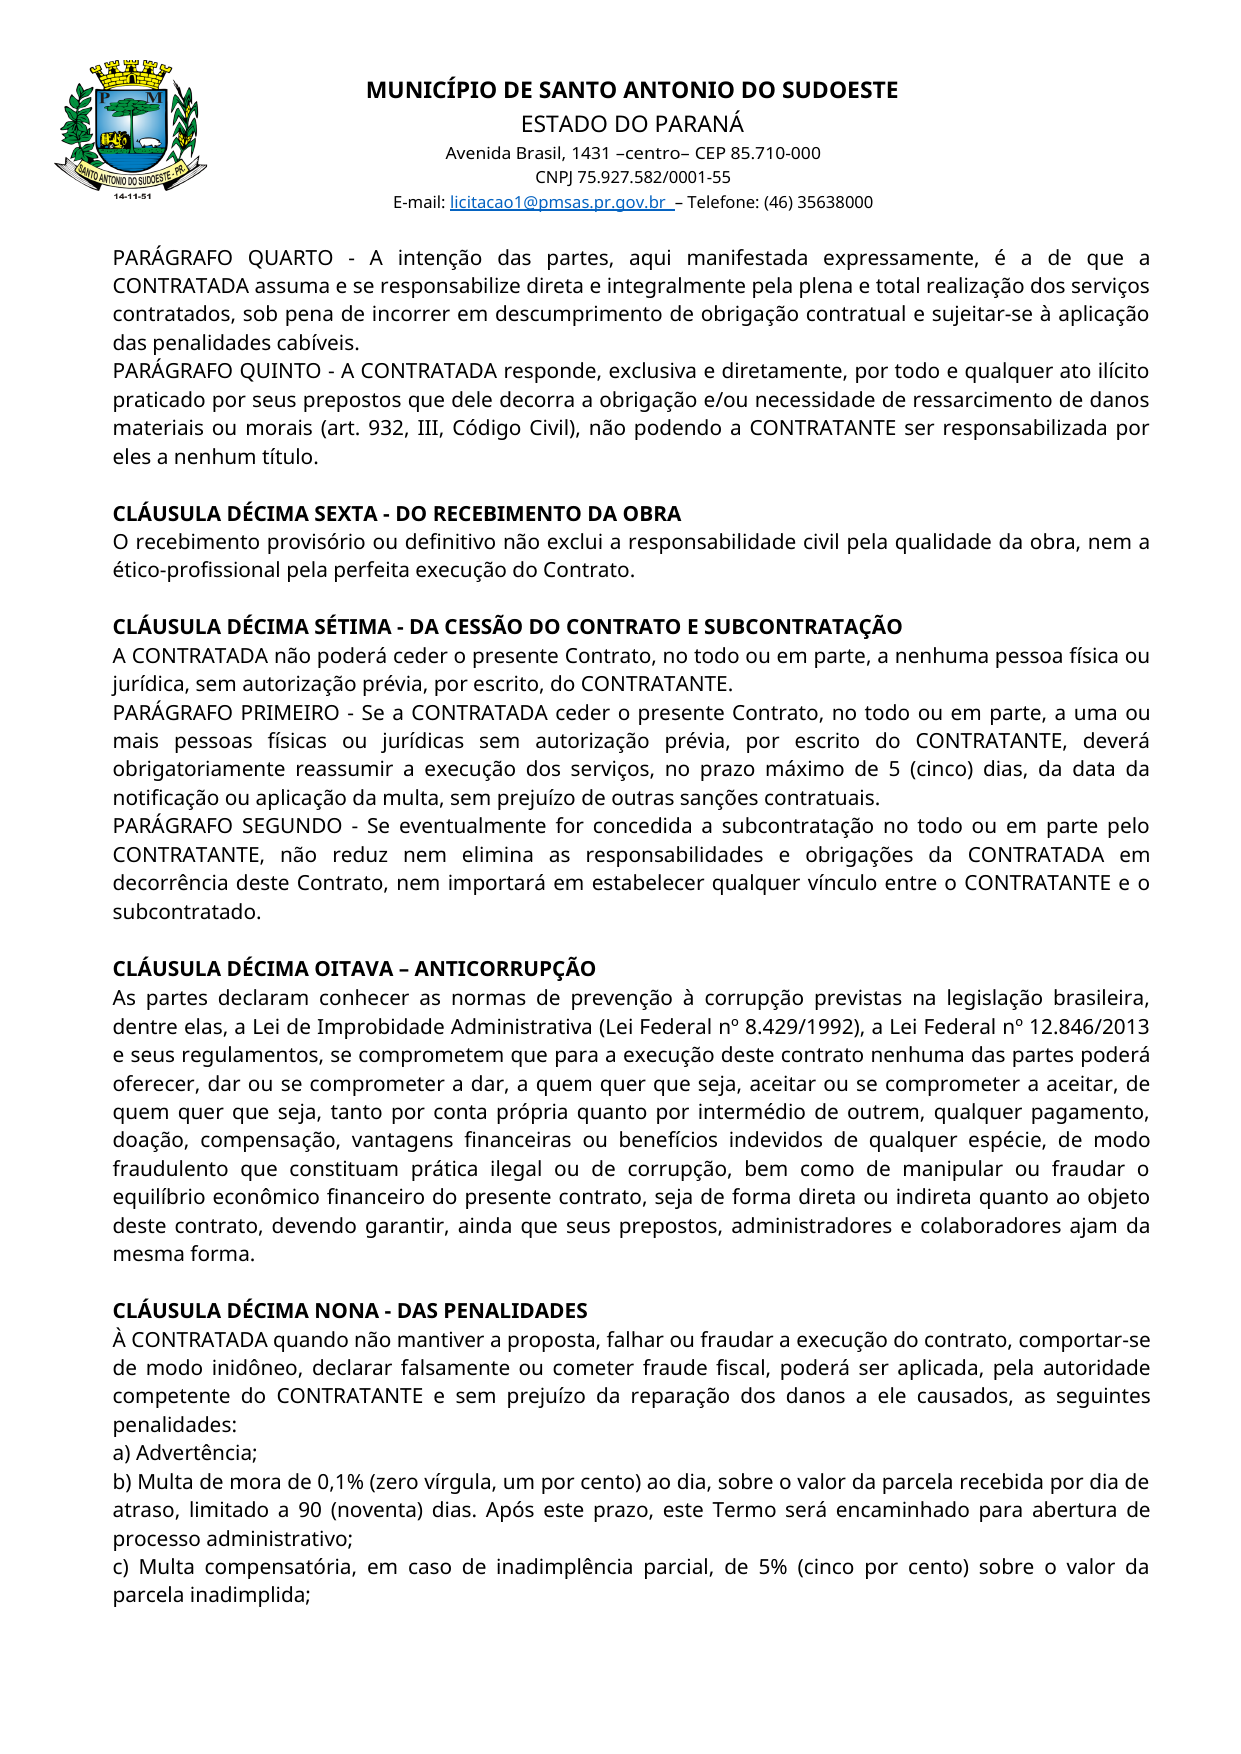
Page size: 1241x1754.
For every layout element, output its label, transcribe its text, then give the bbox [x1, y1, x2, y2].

picture [54, 60, 208, 199]
text PARÁGRAFO SEGUNDO - Se eventualmente for concedida a subcontratação no todo ou em parte pelo CONTRATANTE, não reduz nem elimina as responsabilidades e obrigações da CONTRATADA em decorrência deste Contrato, nem importará em estabelecer qualquer vínculo entre o CONTRATANTE e o subcontratado. [112, 811, 1152, 925]
text PARÁGRAFO QUINTO - A CONTRATADA responde, exclusiva e diretamente, por todo e qualquer ato ilícito praticado por seus prepostos que dele decorra a obrigação e/ou necessidade de ressarcimento de danos materiais ou morais (art. 932, III, Código Civil), não podendo a CONTRATANTE ser responsabilizada por eles a nenhum título. [112, 356, 1152, 470]
text A CONTRATADA não poderá ceder o presente Contrato, no todo ou em parte, a nenhuma pessoa física ou jurídica, sem autorização prévia, por escrito, do CONTRATANTE. [112, 641, 1152, 698]
text CLÁUSULA DÉCIMA OITAVA – ANTICORRUPÇÃO [112, 954, 1152, 982]
text b) Multa de mora de 0,1% (zero vírgula, um por cento) ao dia, sobre o valor da parcela recebida por dia de atraso, limitado a 90 (noventa) dias. Após este prazo, este Termo será encaminhado para abertura de processo administrativo; [112, 1467, 1152, 1552]
text a) Advertência; [112, 1438, 1152, 1467]
text CLÁUSULA DÉCIMA NONA - DAS PENALIDADES [112, 1296, 1152, 1325]
text À CONTRATADA quando não mantiver a proposta, falhar ou fraudar a execução do contrato, comportar-se de modo inidôneo, declarar falsamente ou cometer fraude fiscal, poderá ser aplicada, pela autoridade competente do CONTRATANTE e sem prejuízo da reparação dos danos a ele causados, as seguintes penalidades: [112, 1325, 1152, 1438]
text CLÁUSULA DÉCIMA SÉTIMA - DA CESSÃO DO CONTRATO E SUBCONTRATAÇÃO [112, 612, 1152, 641]
text CLÁUSULA DÉCIMA SEXTA - DO RECEBIMENTO DA OBRA [112, 499, 1152, 527]
text O recebimento provisório ou definitivo não exclui a responsabilidade civil pela qualidade da obra, nem a ético-profissional pela perfeita execução do Contrato. [112, 527, 1152, 584]
text As partes declaram conhecer as normas de prevenção à corrupção previstas na legislação brasileira, dentre elas, a Lei de Improbidade Administrativa (Lei Federal nº 8.429/1992), a Lei Federal nº 12.846/2013 e seus regulamentos, se comprometem que para a execução deste contrato nenhuma das partes poderá oferecer, dar ou se comprometer a dar, a quem quer que seja, aceitar ou se comprometer a aceitar, de quem quer que seja, tanto por conta própria quanto por intermédio de outrem, qualquer pagamento, doação, compensação, vantagens financeiras ou benefícios indevidos de qualquer espécie, de modo fraudulento que constituam prática ilegal ou de corrupção, bem como de manipular ou fraudar o equilíbrio econômico financeiro do presente contrato, seja de forma direta ou indireta quanto ao objeto deste contrato, devendo garantir, ainda que seus prepostos, administradores e colaboradores ajam da mesma forma. [112, 983, 1152, 1268]
text PARÁGRAFO QUARTO - A intenção das partes, aqui manifestada expressamente, é a de que a CONTRATADA assuma e se responsabilize direta e integralmente pela plena e total realização dos serviços contratados, sob pena de incorrer em descumprimento de obrigação contratual e sujeitar-se à aplicação das penalidades cabíveis. [112, 243, 1152, 356]
text PARÁGRAFO PRIMEIRO - Se a CONTRATADA ceder o presente Contrato, no todo ou em parte, a uma ou mais pessoas físicas ou jurídicas sem autorização prévia, por escrito do CONTRATANTE, deverá obrigatoriamente reassumir a execução dos serviços, no prazo máximo de 5 (cinco) dias, da data da notificação ou aplicação da multa, sem prejuízo de outras sanções contratuais. [112, 698, 1152, 811]
text c) Multa compensatória, em caso de inadimplência parcial, de 5% (cinco por cento) sobre o valor da parcela inadimplida; [112, 1552, 1152, 1609]
